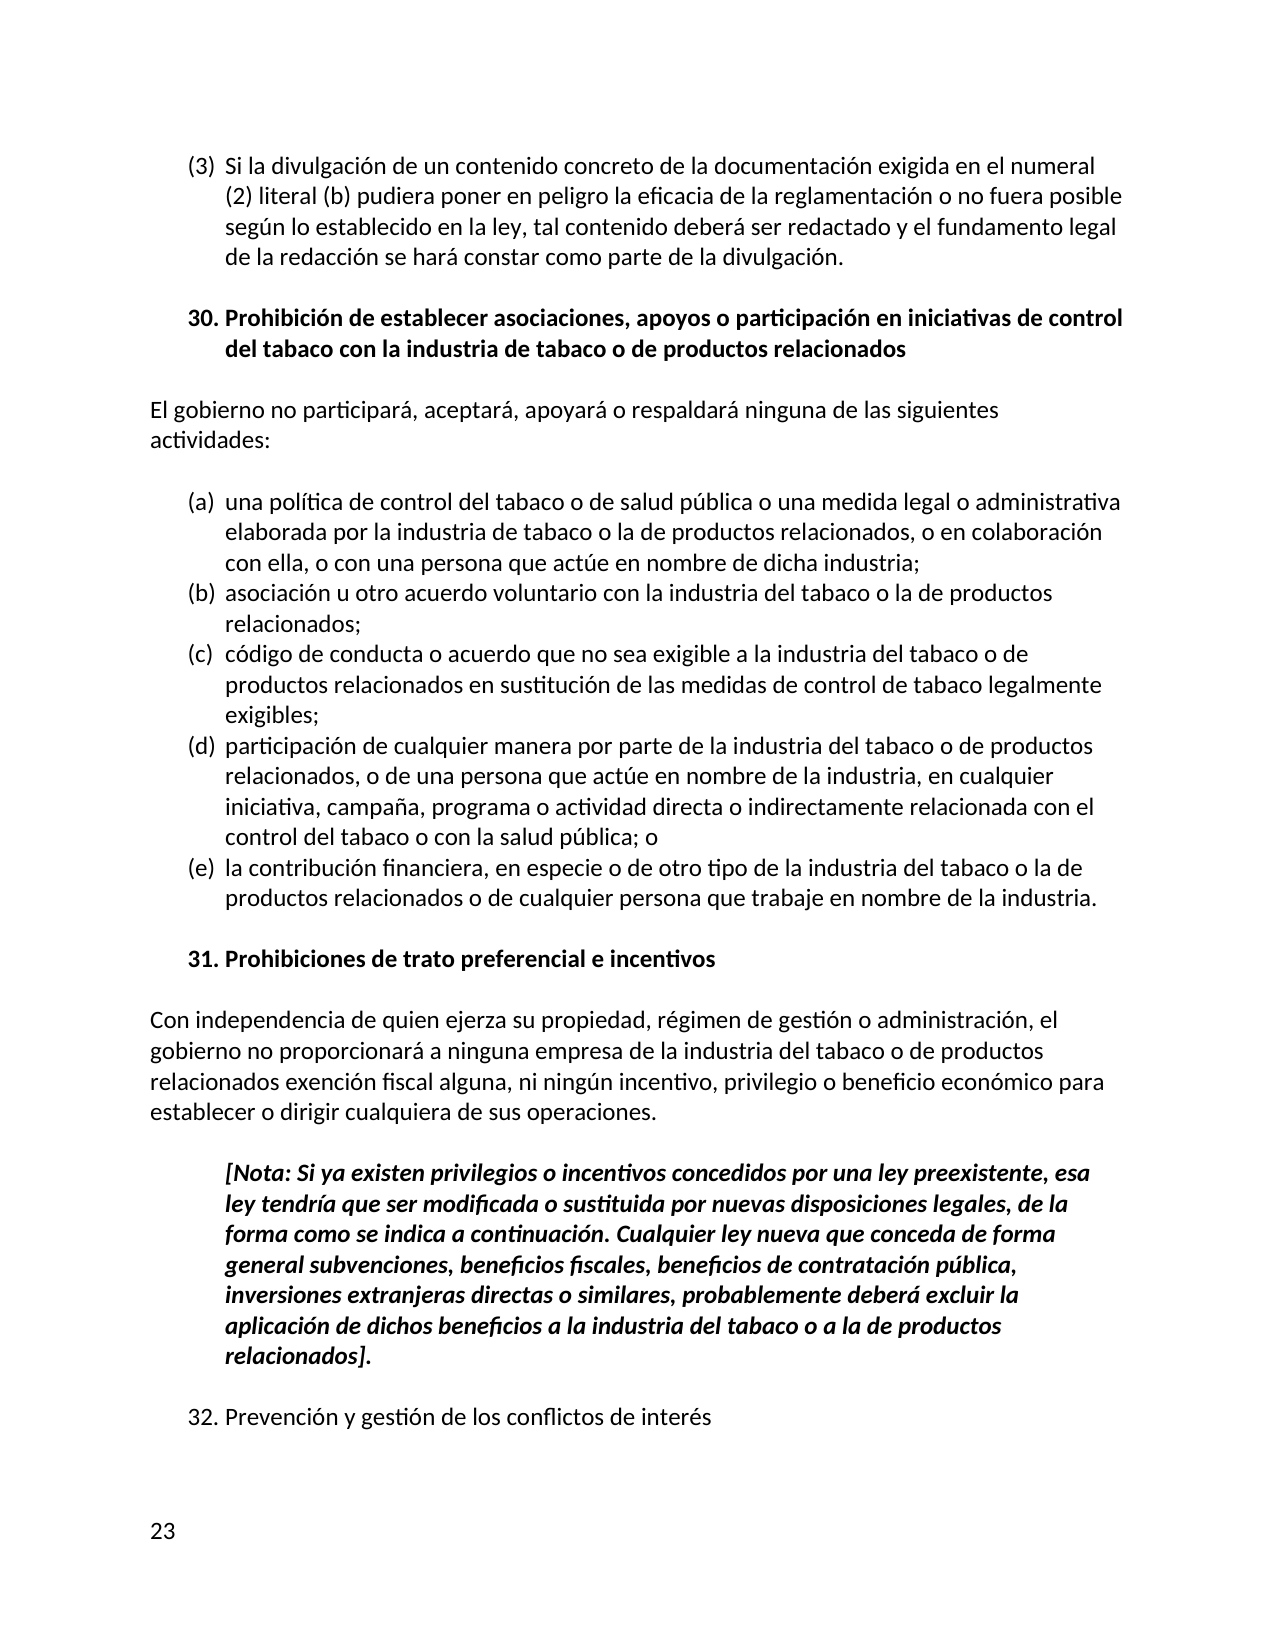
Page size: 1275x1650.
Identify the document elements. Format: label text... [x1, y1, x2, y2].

text [Nota: Si ya existen privilegios o incentivos concedidos por una ley preexistente, esa ley tendría que ser modificada o sustituida por nuevas disposiciones legales, de la forma como se indica a continuación. Cualquier ley nueva que conceda de forma general subvenciones, beneficios fiscales, beneficios de contratación pública, inversiones extranjeras directas o similares, probablemente deberá excluir la aplicación de dichos beneficios a la industria del tabaco o a la de productos relacionados]. [225, 1157, 1125, 1371]
text El gobierno no participará, aceptará, apoyará o respaldará ninguna de las siguientes actividades: [150, 394, 1125, 455]
list participación de cualquier manera por parte de la industria del tabaco o de productos relacionados, o de una persona que actúe en nombre de la industria, en cualquier iniciativa, campaña, programa o actividad directa o indirectamente relacionada con el control del tabaco o con la salud pública; o [187, 730, 1125, 852]
list Si la divulgación de un contenido concreto de la documentación exigida en el numeral (2) literal (b) pudiera poner en peligro la eficacia de la reglamentación o no fuera posible según lo establecido en la ley, tal contenido deberá ser redactado y el fundamento legal de la redacción se hará constar como parte de la divulgación. [187, 150, 1125, 272]
list asociación u otro acuerdo voluntario con la industria del tabaco o la de productos relacionados; [187, 577, 1125, 638]
list Prohibiciones de trato preferencial e incentivos [187, 943, 1125, 974]
text Con independencia de quien ejerza su propiedad, régimen de gestión o administración, el gobierno no proporcionará a ninguna empresa de la industria del tabaco o de productos relacionados exención fiscal alguna, ni ningún incentivo, privilegio o beneficio económico para establecer o dirigir cualquiera de sus operaciones. [150, 1004, 1125, 1127]
list Prevención y gestión de los conflictos de interés [187, 1401, 1125, 1432]
list una política de control del tabaco o de salud pública o una medida legal o administrativa elaborada por la industria de tabaco o la de productos relacionados, o en colaboración con ella, o con una persona que actúe en nombre de dicha industria; [187, 486, 1125, 577]
list la contribución financiera, en especie o de otro tipo de la industria del tabaco o la de productos relacionados o de cualquier persona que trabaje en nombre de la industria. [187, 852, 1125, 913]
list código de conducta o acuerdo que no sea exigible a la industria del tabaco o de productos relacionados en sustitución de las medidas de control de tabaco legalmente exigibles; [187, 638, 1125, 730]
list Prohibición de establecer asociaciones, apoyos o participación en iniciativas de control del tabaco con la industria de tabaco o de productos relacionados [187, 303, 1125, 364]
